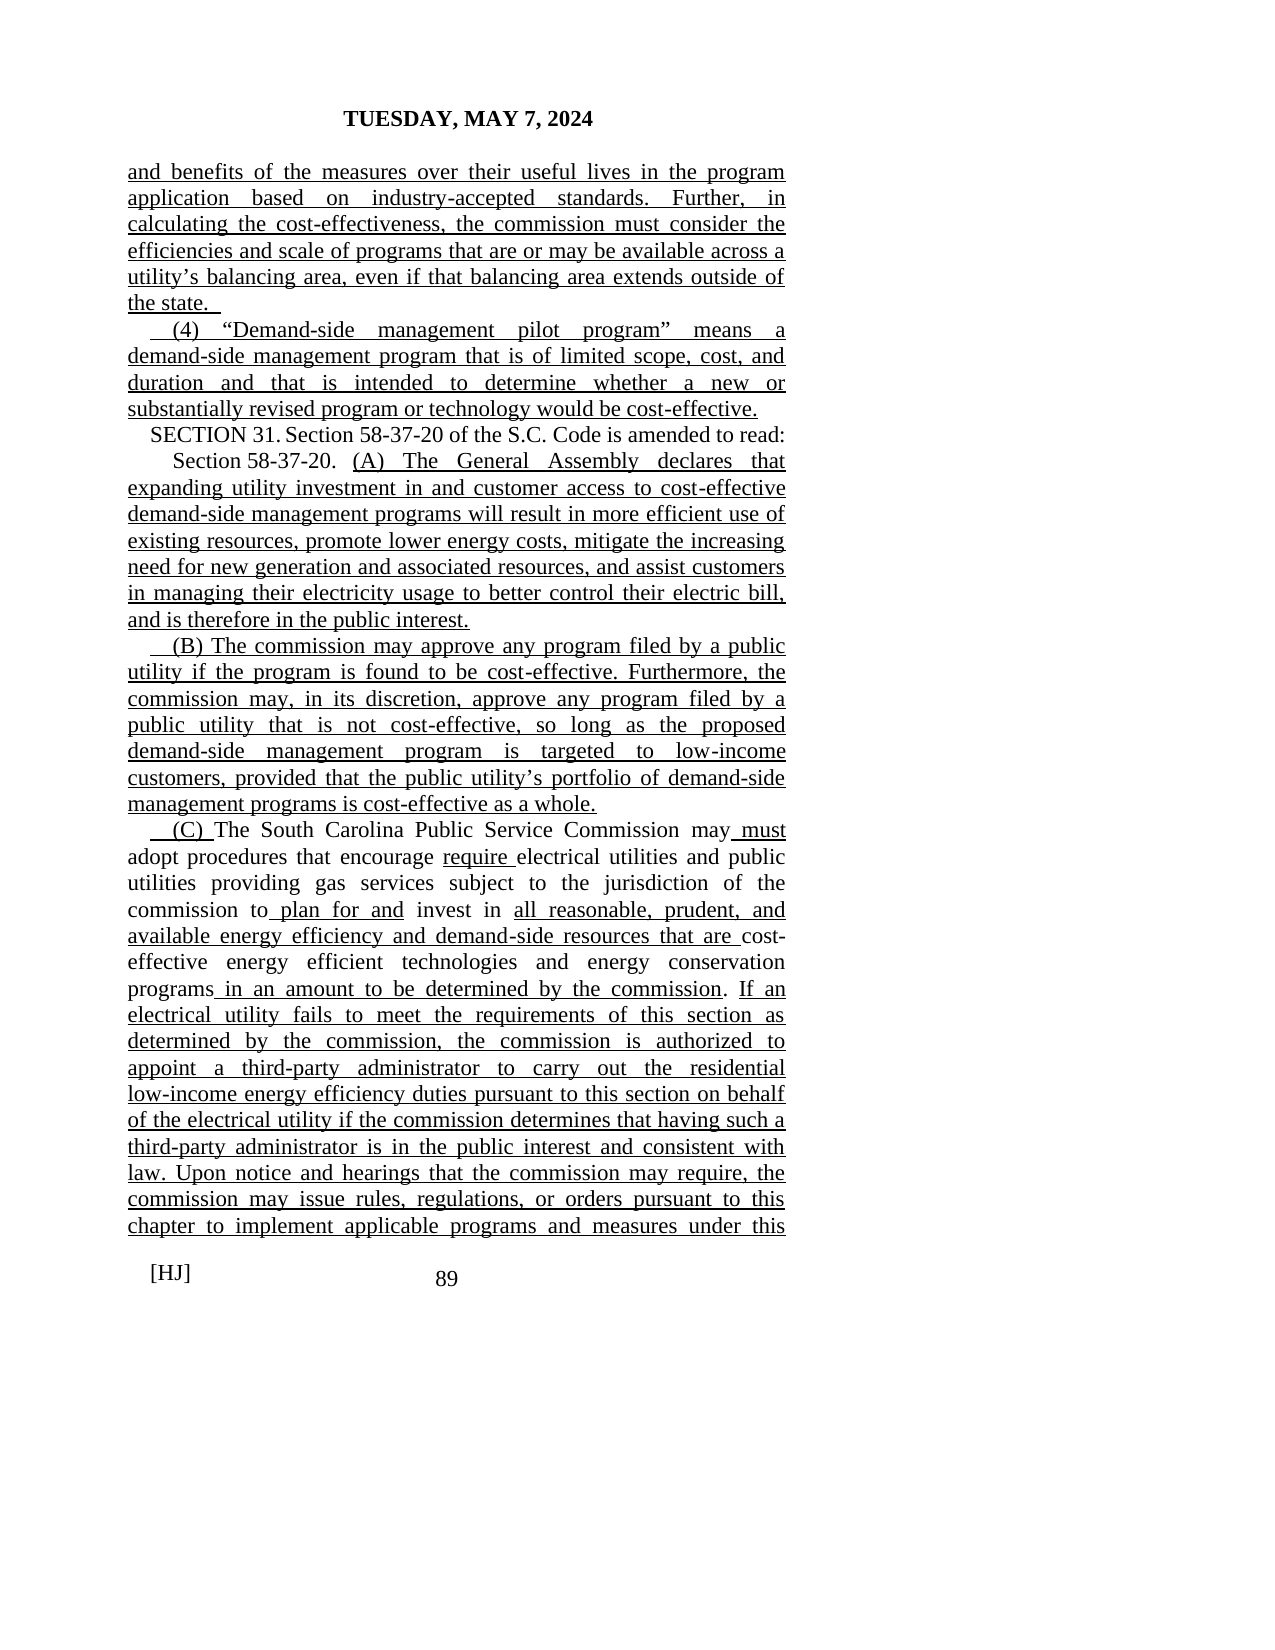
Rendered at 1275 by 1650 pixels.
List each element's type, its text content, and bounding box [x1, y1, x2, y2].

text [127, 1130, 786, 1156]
text (4) “Demand-side management pilot program” means a demand-side management program that is of limited scope, cost, and duration and that is intended to determine whether a new or substantially revised program or technology would be cost-effective. [127, 392, 786, 421]
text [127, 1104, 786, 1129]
text SECTION 31. Section 58-37-20 of the S.C. Code is amended to read: [127, 421, 786, 448]
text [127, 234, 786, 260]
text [127, 261, 786, 316]
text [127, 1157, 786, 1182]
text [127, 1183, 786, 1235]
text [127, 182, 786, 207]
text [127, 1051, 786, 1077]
text Section 58-37-20. (A) The General Assembly declares that expanding utility investment in and customer access to cost-effective demand-side management programs will result in more efficient use of existing resources, promote lower energy costs, mitigate the increasing need for new generation and associated resources, and assist customers in managing their electricity usage to better control their electric bill, and is therefore in the public interest. [127, 448, 786, 497]
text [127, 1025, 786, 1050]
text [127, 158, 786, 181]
text (4) “Demand-side management pilot program” means a demand-side management program that is of limited scope, cost, and duration and that is intended to determine whether a new or substantially revised program or technology would be cost-effective. [127, 366, 786, 391]
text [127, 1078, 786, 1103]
text (B) The commission may approve any program filed by a public utility if the program is found to be cost-effective. Furthermore, the commission may, in its discretion, approve any program filed by a public utility that is not cost-effective, so long as the proposed demand-side management program is targeted to low-income customers, provided that the public utility’s portfolio of demand-side management programs is cost-effective as a whole. [127, 632, 786, 681]
text (4) “Demand-side management pilot program” means a demand-side management program that is of limited scope, cost, and duration and that is intended to determine whether a new or substantially revised program or technology would be cost-effective. [127, 316, 786, 365]
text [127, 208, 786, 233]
